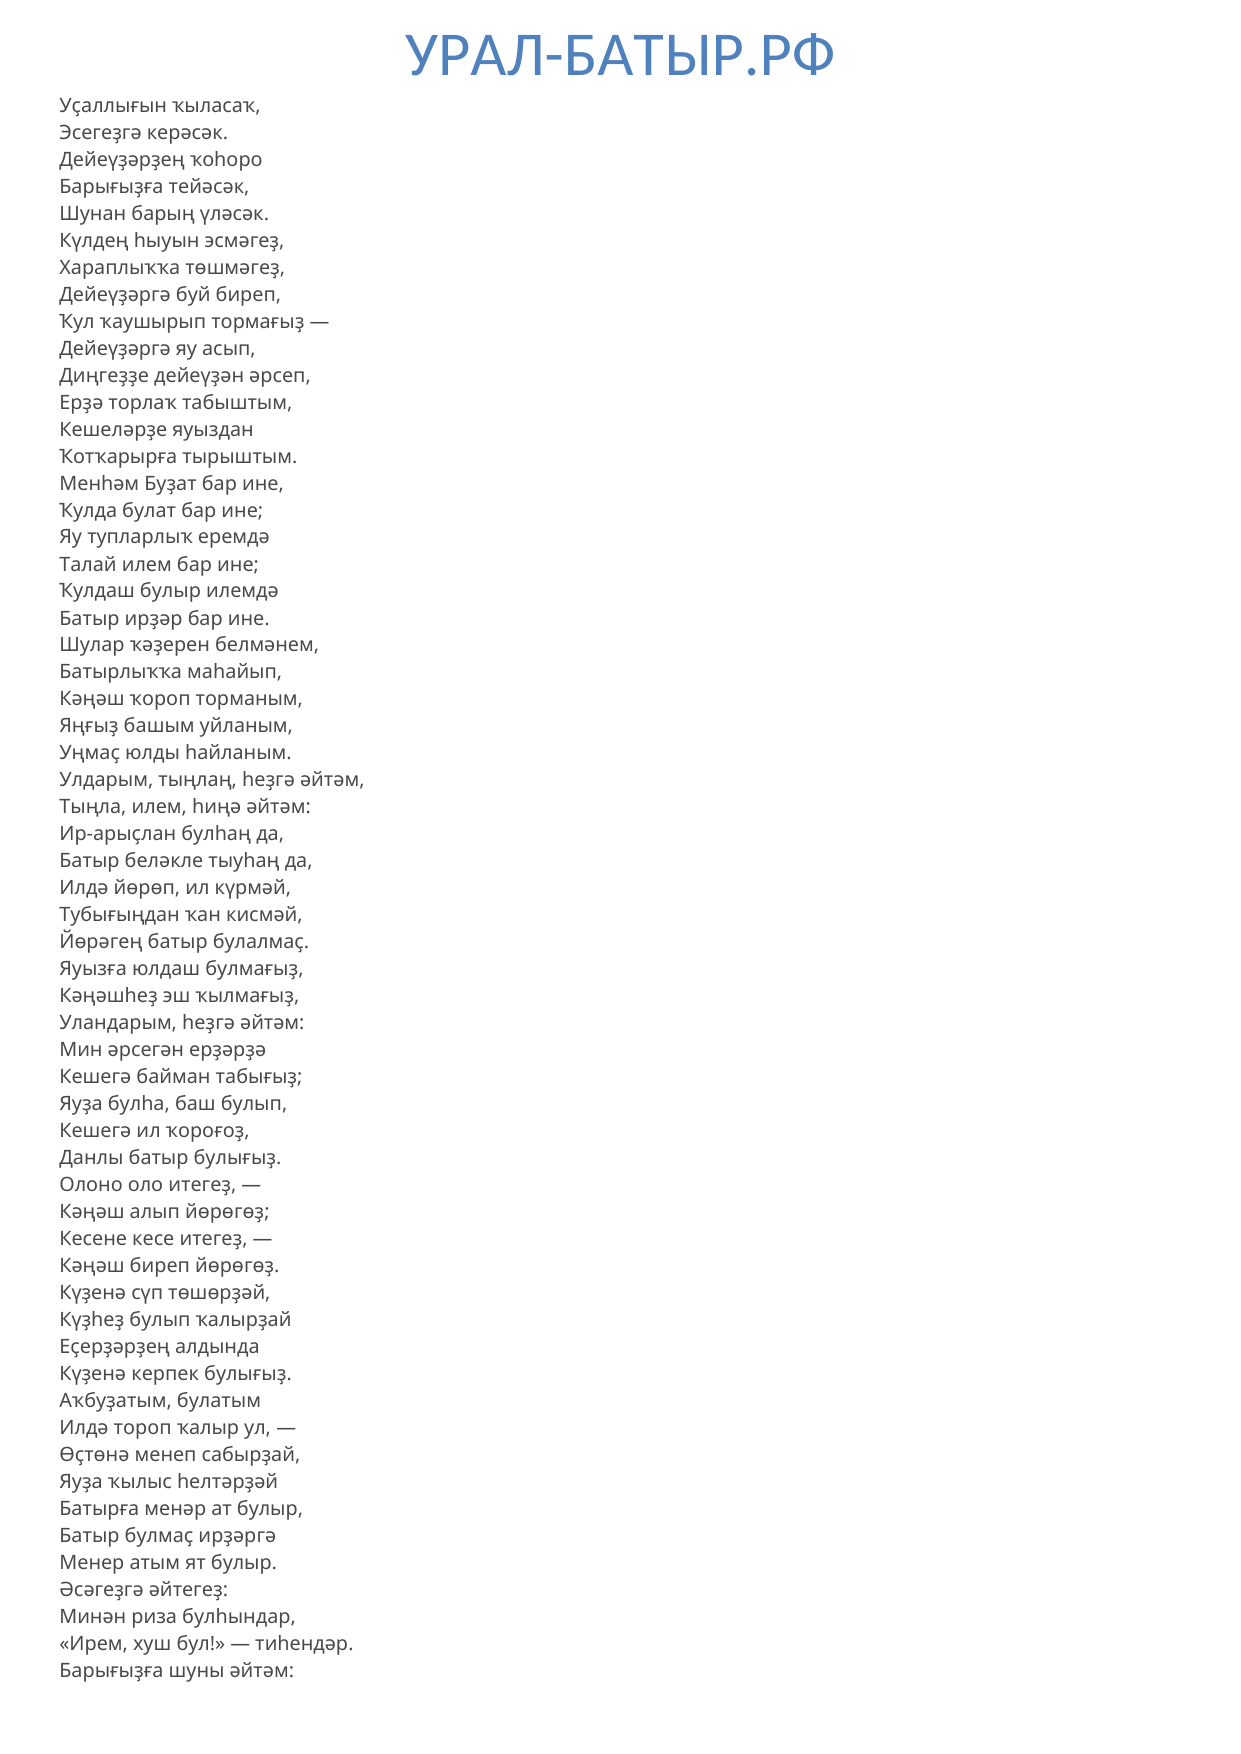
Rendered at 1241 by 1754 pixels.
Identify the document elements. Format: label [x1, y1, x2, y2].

text [59, 91, 1181, 1683]
